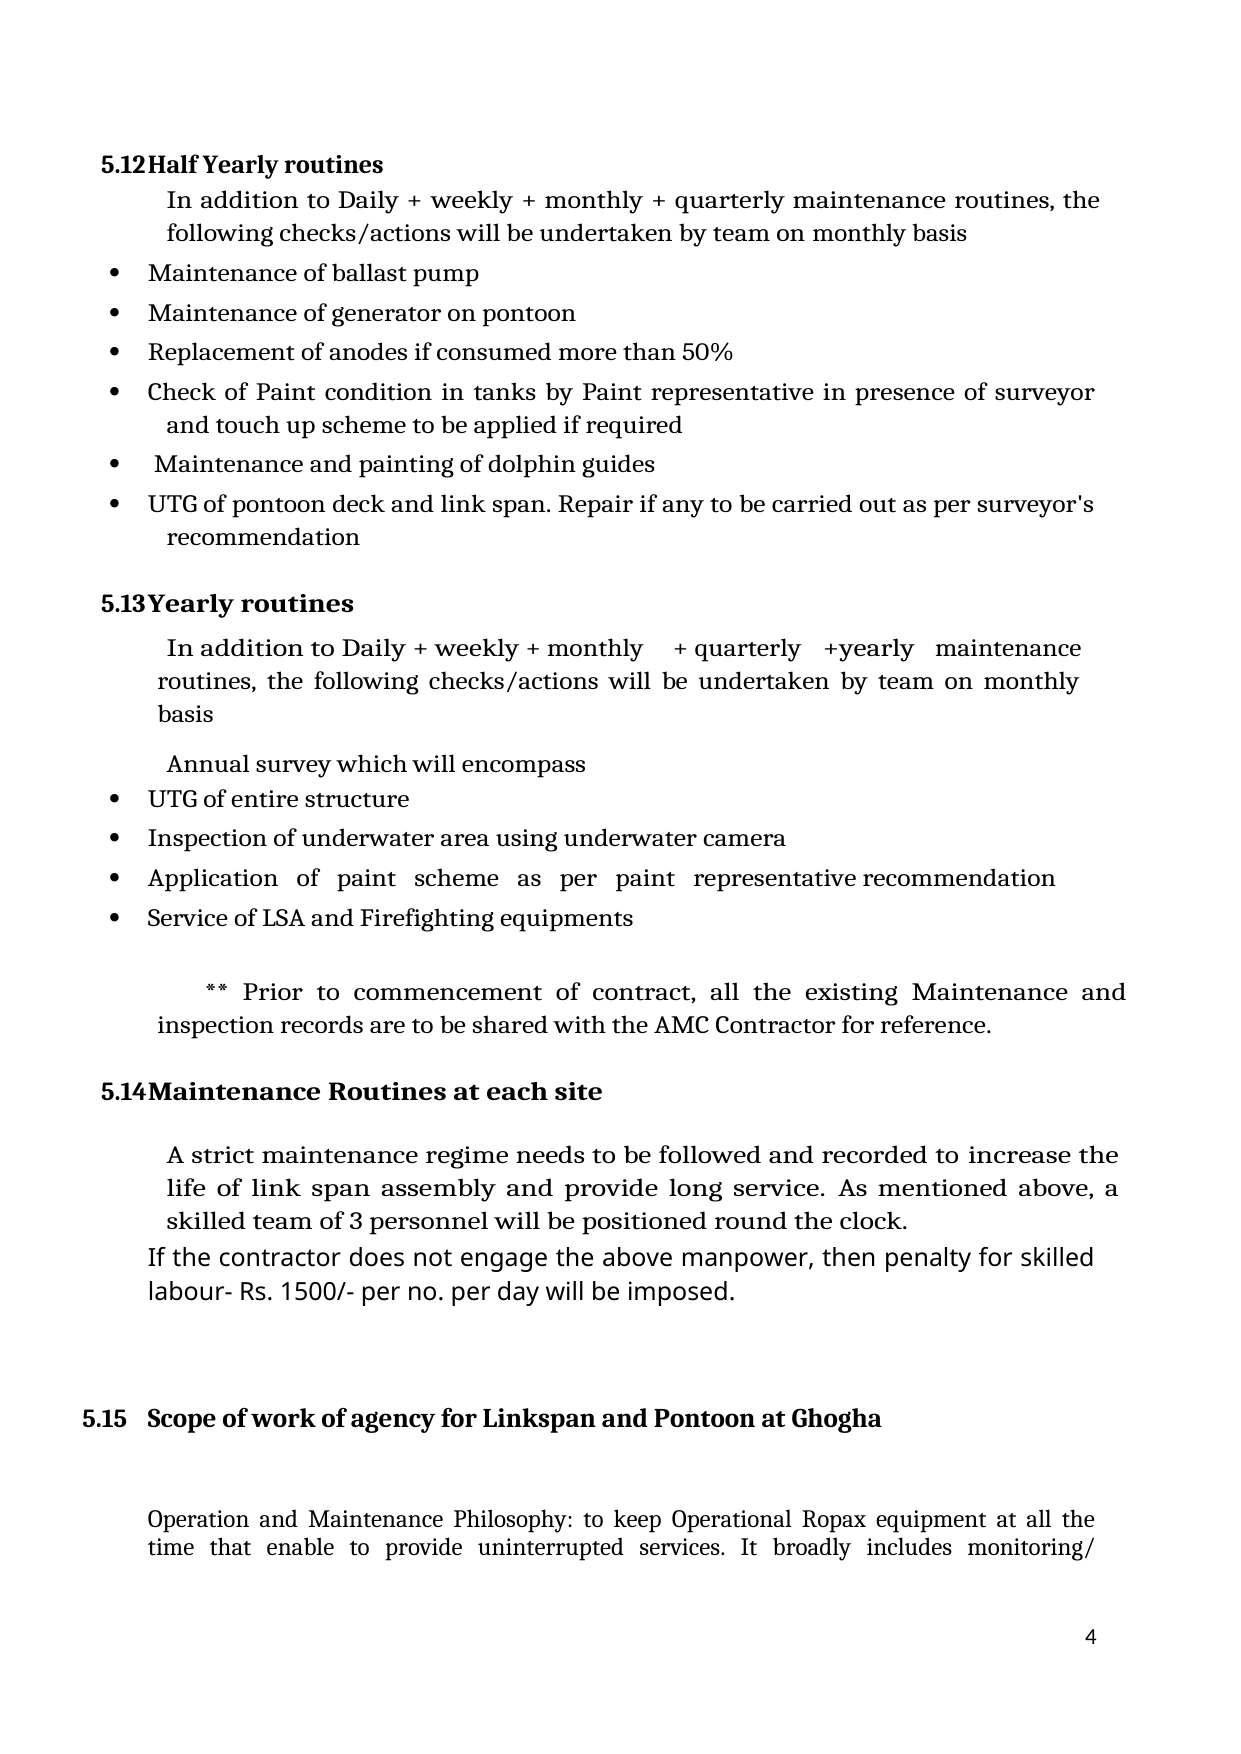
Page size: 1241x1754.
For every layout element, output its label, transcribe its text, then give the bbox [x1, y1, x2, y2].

list UTG of pontoon deck and link span. Repair if any to be carried out as per surveyor's recommendation [110, 490, 1097, 552]
list Scope of work of agency for Linkspan and Pontoon at Ghogha [82, 1403, 1091, 1434]
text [148, 1504, 1097, 1562]
list Check of Paint condition in tanks by Paint representative in presence of surveyor and touch up scheme to be applied if required [110, 378, 1097, 439]
list Yearly routines [101, 589, 1091, 619]
list Inspection of underwater area using underwater camera [110, 824, 1097, 853]
text In addition to Daily + weekly + monthly + quarterly +yearly maintenance routines, the following checks/actions will be undertaken by team on monthly basis [157, 634, 1081, 729]
list Maintenance of ballast pump [110, 259, 1097, 288]
text ** Prior to commencement of contract, all the existing Maintenance and inspection records are to be shared with the AMC Contractor for reference. [157, 978, 1128, 1040]
list UTG of entire structure [110, 785, 1097, 813]
list A strict maintenance regime needs to be followed and recorded to increase the life of link span assembly and provide long service. As mentioned above, a skilled team of 3 personnel will be positioned round the clock. [166, 1141, 1119, 1235]
list Maintenance and painting of dolphin guides [110, 450, 1097, 479]
text If the contractor does not engage the above manpower, then penalty for skilled labour- Rs. 1500/- per no. per day will be imposed. [148, 1239, 1097, 1308]
list Maintenance Routines at each site [101, 1077, 1091, 1107]
list Replacement of anodes if consumed more than 50% [110, 338, 1097, 367]
list Half Yearly routines [101, 150, 1091, 180]
list Application of paint scheme as per paint representative recommendation [110, 864, 1097, 893]
list Service of LSA and Firefighting equipments [110, 903, 1097, 932]
text In addition to Daily + weekly + monthly + quarterly maintenance routines, the following checks/actions will be undertaken by team on monthly basis [166, 186, 1100, 248]
text Annual survey which will encompass [157, 749, 1097, 778]
list Maintenance of generator on pontoon [110, 298, 1097, 327]
